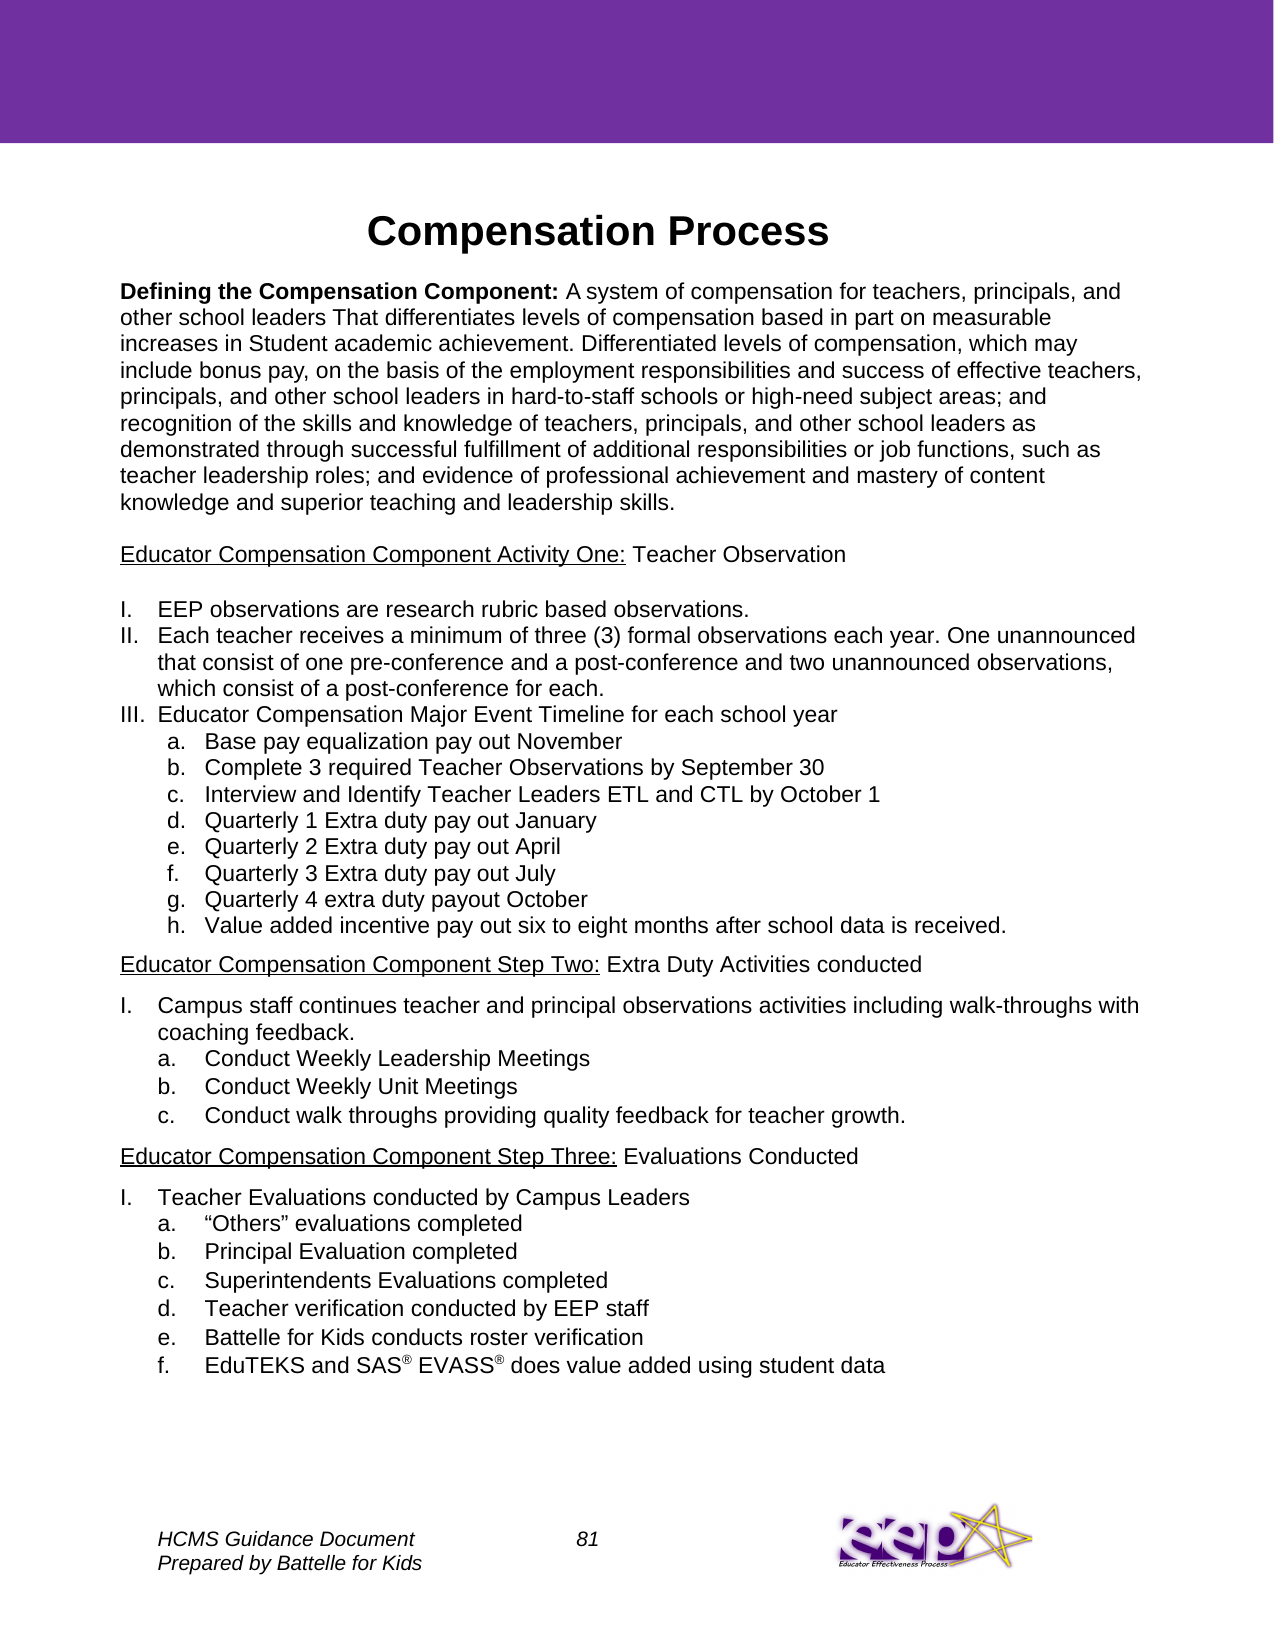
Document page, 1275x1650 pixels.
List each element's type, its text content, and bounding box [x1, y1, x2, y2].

list Educator Compensation Component Activity One: Teacher Observation [120, 541, 1151, 568]
list Campus staff continues teacher and principal observations activities including walk-throughs with coaching feedback. [120, 992, 1151, 1045]
list Each teacher receives a minimum of three (3) formal observations each year. One unannounced that consist of one pre-conference and a post-conference and two unannounced observations, which consist of a post-conference for each. [120, 622, 1151, 701]
list Superintendents Evaluations completed [157, 1267, 1151, 1293]
list Principal Evaluation completed [157, 1238, 1151, 1265]
list EEP observations are research rubric based observations. [120, 596, 1151, 622]
list Educator Compensation Major Event Timeline for each school year [120, 701, 1151, 728]
picture [829, 1498, 1033, 1586]
list “Others” evaluations completed [157, 1210, 1151, 1236]
list Quarterly 3 Extra duty pay out July [167, 859, 1151, 886]
list Base pay equalization pay out November [167, 728, 1151, 754]
list Quarterly 4 extra duty payout October [167, 886, 1151, 912]
list Conduct Weekly Unit Meetings [157, 1073, 1151, 1099]
list Interview and Identify Teacher Leaders ETL and CTL by October 1 [167, 781, 1151, 807]
list Complete 3 required Teacher Observations by September 30 [167, 754, 1151, 781]
list Quarterly 2 Extra duty pay out April [167, 833, 1151, 859]
text Educator Compensation Component Step Three: Evaluations Conducted [120, 1143, 1151, 1169]
text Educator Compensation Component Step Two: Extra Duty Activities conducted [120, 951, 1151, 977]
list Value added incentive pay out six to eight months after school data is received. [167, 912, 1151, 939]
list Battelle for Kids conducts roster verification [157, 1324, 1151, 1350]
list Teacher Evaluations conducted by Campus Leaders [120, 1183, 1151, 1210]
list Conduct walk throughs providing quality feedback for teacher growth. [157, 1102, 1151, 1128]
list EduTEKS and SAS® EVASS® does value added using student data [157, 1352, 1151, 1378]
list Teacher verification conducted by EEP staff [157, 1295, 1151, 1322]
list Quarterly 1 Extra duty pay out January [167, 807, 1151, 833]
list Defining the Compensation Component: A system of compensation for teachers, principals, and other school leaders That differentiates levels of compensation based in part on measurable increases in Student academic achievement. Differentiated levels of compensation, which may include bonus pay, on the basis of the employment responsibilities and success of effective teachers, principals, and other school leaders in hard-to-staff schools or high-need subject areas; and recognition of the skills and knowledge of teachers, principals, and other school leaders as demonstrated through successful fulfillment of additional responsibilities or job functions, such as teacher leadership roles; and evidence of professional achievement and mastery of content knowledge and superior teaching and leadership skills. [120, 278, 1151, 515]
subtitle Compensation Process [45, 206, 1151, 254]
list Conduct Weekly Leadership Meetings [157, 1045, 1151, 1071]
